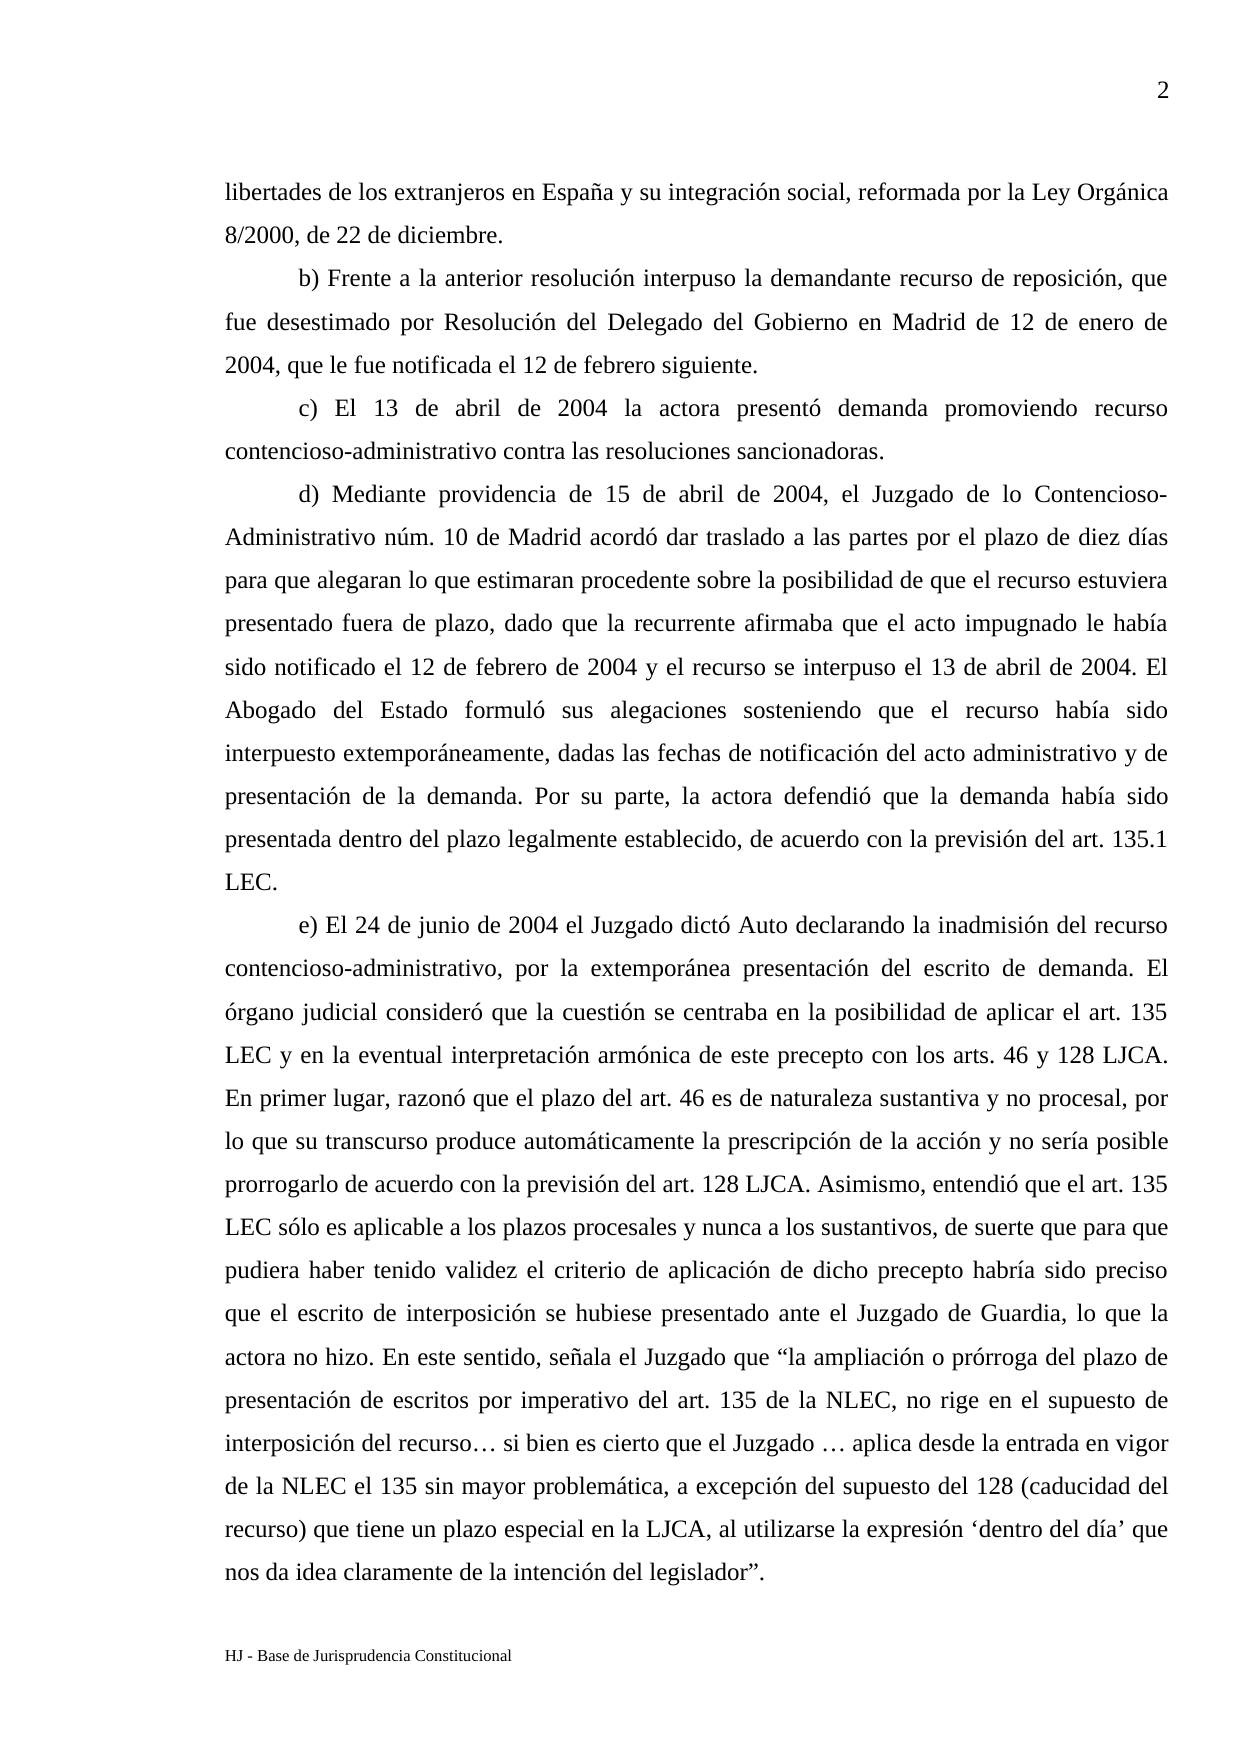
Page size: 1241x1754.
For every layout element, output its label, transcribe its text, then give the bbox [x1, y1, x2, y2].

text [224, 177, 1169, 249]
text d) Mediante providencia de 15 de abril de 2004, el Juzgado de lo Contencioso-Administrativo núm. 10 de Madrid acordó dar traslado a las partes por el plazo de diez días para que alegaran lo que estimaran procedente sobre la posibilidad de que el recurso estuviera presentado fuera de plazo, dado que la recurrente afirmaba que el acto impugnado le había sido notificado el 12 de febrero de 2004 y el recurso se interpuso el 13 de abril de 2004. El Abogado del Estado formuló sus alegaciones sosteniendo que el recurso había sido interpuesto extemporáneamente, dadas las fechas de notificación del acto administrativo y de presentación de la demanda. Por su parte, la actora defendió que la demanda había sido presentada dentro del plazo legalmente establecido, de acuerdo con la previsión del art. 135.1 LEC. [224, 479, 1169, 896]
text c) El 13 de abril de 2004 la actora presentó demanda promoviendo recurso contencioso-administrativo contra las resoluciones sancionadoras. [224, 393, 1169, 465]
text e) El 24 de junio de 2004 el Juzgado dictó Auto declarando la inadmisión del recurso contencioso-administrativo, por la extemporánea presentación del escrito de demanda. El órgano judicial consideró que la cuestión se centraba en la posibilidad de aplicar el art. 135 LEC y en la eventual interpretación armónica de este precepto con los arts. 46 y 128 LJCA. En primer lugar, razonó que el plazo del art. 46 es de naturaleza sustantiva y no procesal, por lo que su transcurso produce automáticamente la prescripción de la acción y no sería posible prorrogarlo de acuerdo con la previsión del art. 128 LJCA. Asimismo, entendió que el art. 135 LEC sólo es aplicable a los plazos procesales y nunca a los sustantivos, de suerte que para que pudiera haber tenido validez el criterio de aplicación de dicho precepto habría sido preciso que el escrito de interposición se hubiese presentado ante el Juzgado de Guardia, lo que la actora no hizo. En este sentido, señala el Juzgado que “la ampliación o prórroga del plazo de presentación de escritos por imperativo del art. 135 de la NLEC, no rige en el supuesto de interposición del recurso… si bien es cierto que el Juzgado … aplica desde la entrada en vigor de la NLEC el 135 sin mayor problemática, a excepción del supuesto del 128 (caducidad del recurso) que tiene un plazo especial en la LJCA, al utilizarse la expresión ‘dentro del día’ que nos da idea claramente de la intención del legislador”. [224, 910, 1169, 1586]
text b) Frente a la anterior resolución interpuso la demandante recurso de reposición, que fue desestimado por Resolución del Delegado del Gobierno en Madrid de 12 de enero de 2004, que le fue notificada el 12 de febrero siguiente. [224, 263, 1169, 378]
